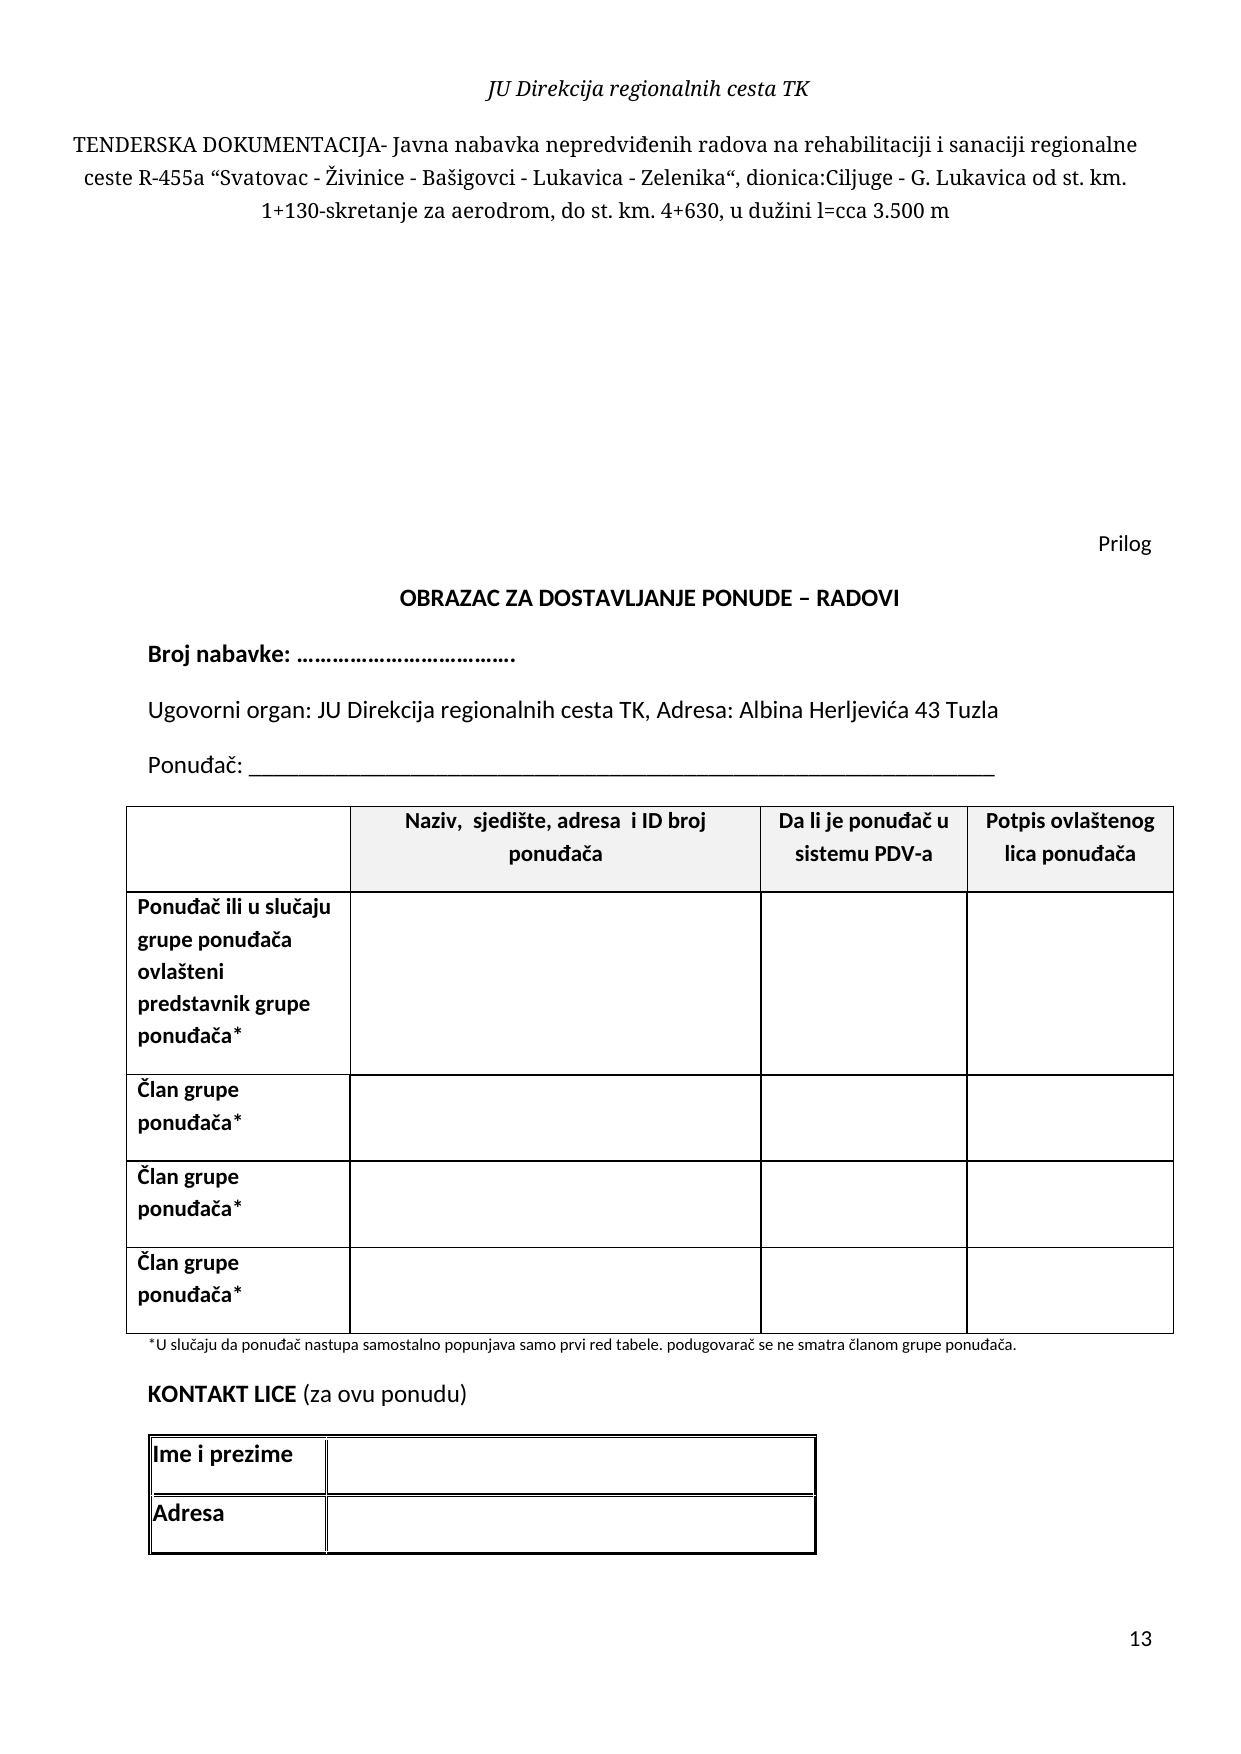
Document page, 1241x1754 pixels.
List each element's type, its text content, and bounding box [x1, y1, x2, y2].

table_header Da li je ponuđač u sistemu PDV-a [761, 807, 967, 891]
table_header Potpis ovlaštenog lica ponuđača [968, 807, 1173, 891]
table_cell [968, 1248, 1173, 1333]
table_cell [762, 893, 966, 1074]
table_cell Adresa [152, 1493, 327, 1552]
table_cell [968, 1162, 1173, 1247]
table_cell [762, 1248, 966, 1333]
table_cell [351, 1162, 760, 1247]
table_cell Ponuđač ili u slučaju grupe ponuđača ovlašteni predstavnik grupe ponuđača* [127, 893, 350, 1074]
table_cell [762, 1162, 966, 1247]
table_header [327, 1438, 814, 1493]
text KONTAKT LICE (za ovu ponudu) [148, 1378, 1152, 1409]
table_header [127, 807, 350, 891]
table_cell Član grupe ponuđača* [127, 1248, 349, 1333]
table_cell [351, 1248, 760, 1333]
text Ponuđač: ____________________________________________________________ [148, 750, 1152, 780]
table_cell Član grupe ponuđača* [127, 1075, 349, 1160]
text OBRAZAC ZA DOSTAVLJANJE PONUDE – RADOVI [148, 582, 1152, 613]
table_cell [351, 893, 760, 1074]
text *U slučaju da ponuđač nastupa samostalno popunjava samo prvi red tabele. podugovarač se ne smatra članom grupe ponuđača. [148, 1334, 1152, 1355]
table_cell [762, 1076, 966, 1160]
table_header Naziv, sjedište, adresa i ID broj ponuđača [351, 807, 760, 891]
table_cell [351, 1076, 760, 1160]
table_header Ime i prezime [152, 1438, 327, 1493]
text Prilog [148, 529, 1152, 557]
table_cell Član grupe ponuđača* [127, 1162, 349, 1247]
text Ugovorni organ: JU Direkcija regionalnih cesta TK, Adresa: Albina Herljevića 43 Tuzla [148, 694, 1152, 724]
text Broj nabavke: ………………………………. [148, 638, 1152, 668]
table_cell [968, 893, 1173, 1074]
table_cell [968, 1076, 1173, 1160]
table_cell [327, 1493, 815, 1552]
